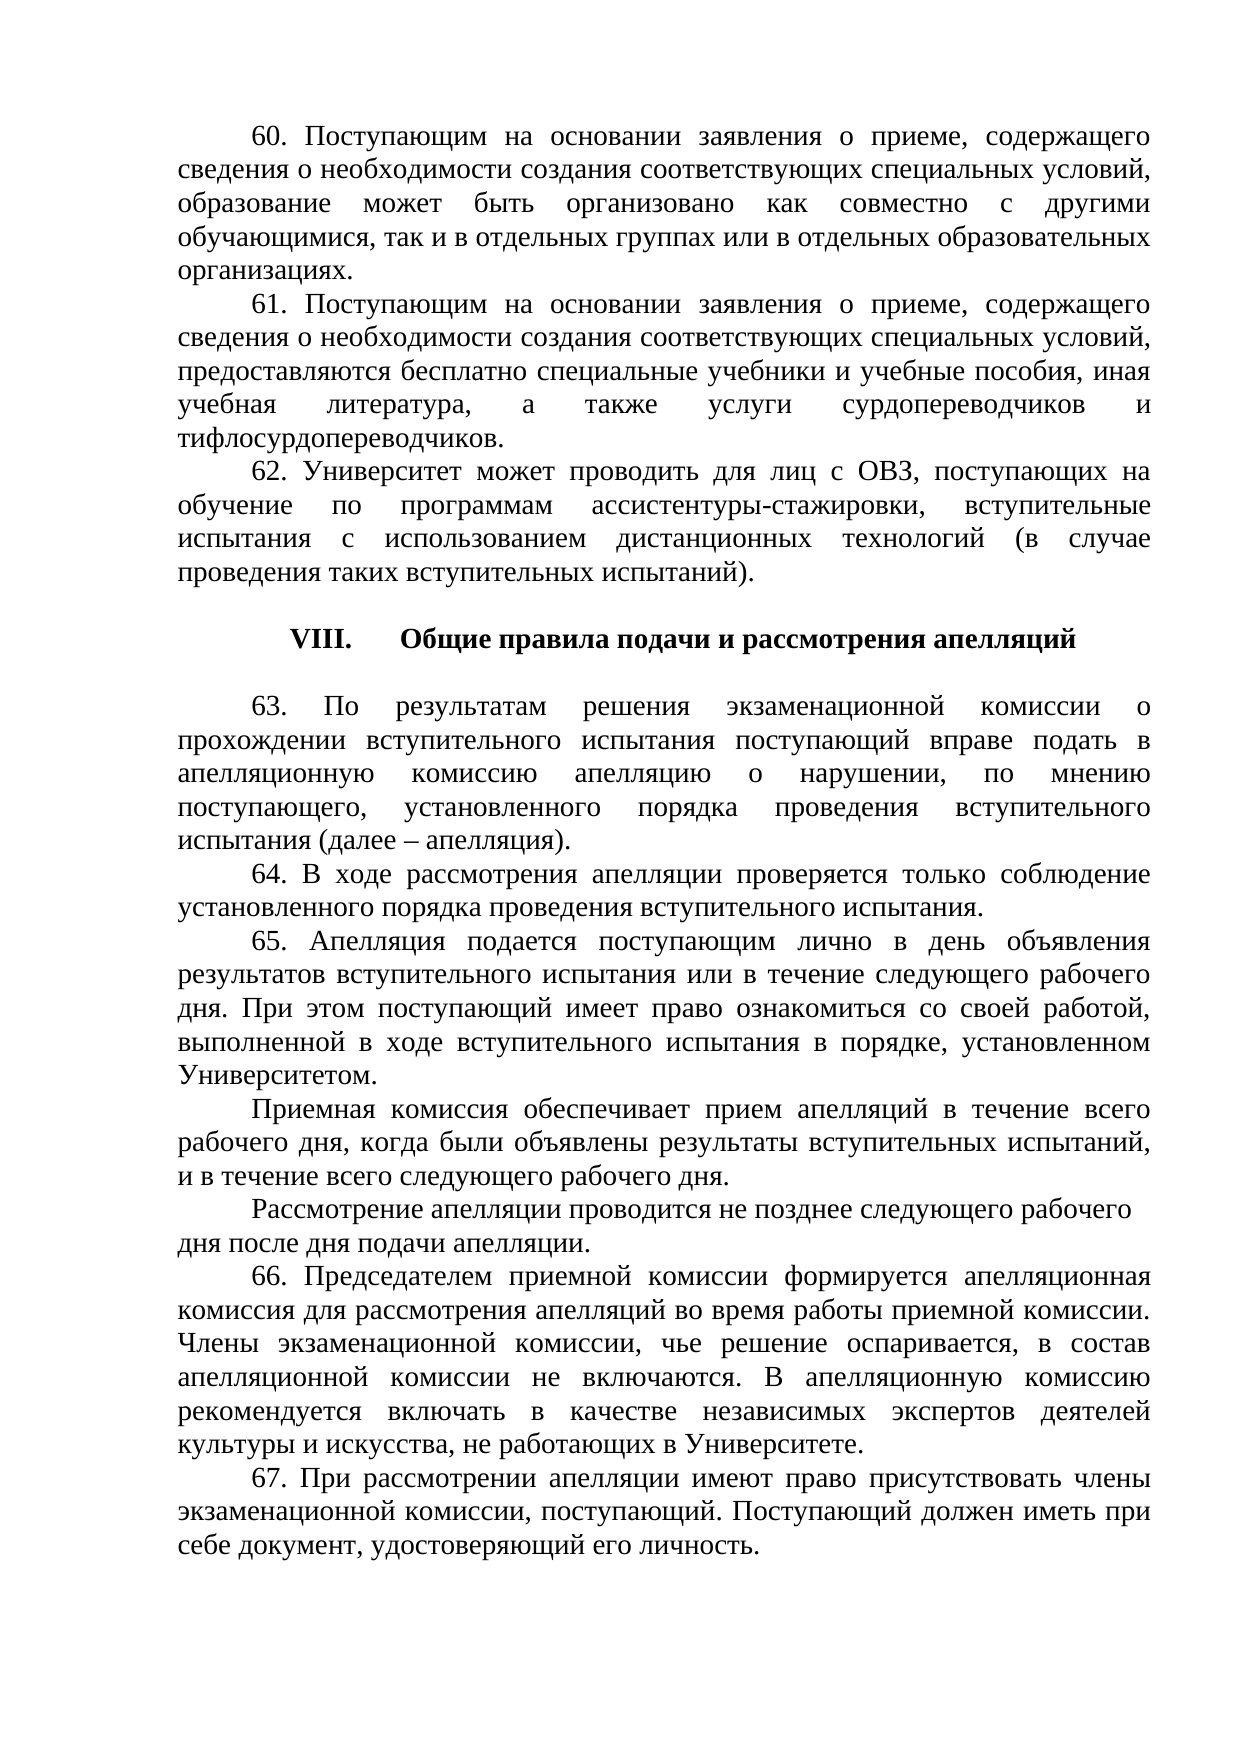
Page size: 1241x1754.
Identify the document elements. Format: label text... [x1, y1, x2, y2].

text 63. По результатам решения экзаменационной комиссии о прохождении вступительного испытания поступающий вправе подать в апелляционную комиссию апелляцию о нарушении, по мнению поступающего, установленного порядка проведения вступительного испытания (далее – апелляция). [177, 688, 1152, 856]
text 64. В ходе рассмотрения апелляции проверяется только соблюдение установленного порядка проведения вступительного испытания. [177, 856, 1152, 923]
text 62. Университет может проводить для лиц с ОВЗ, поступающих на обучение по программам ассистентуры-стажировки, вступительные испытания с использованием дистанционных технологий (в случае проведения таких вступительных испытаний). [177, 453, 1152, 588]
text 60. Поступающим на основании заявления о приеме, содержащего сведения о необходимости создания соответствующих специальных условий, образование может быть организовано как совместно с другими обучающимися, так и в отдельных группах или в отдельных образовательных организациях. [177, 118, 1152, 286]
text Приемная комиссия обеспечивает прием апелляций в течение всего рабочего дня, когда были объявлены результаты вступительных испытаний, и в течение всего следующего рабочего дня. [177, 1091, 1152, 1191]
text Рассмотрение апелляции проводится не позднее следующего рабочего дня после дня подачи апелляции. [177, 1191, 1152, 1258]
text 67. При рассмотрении апелляции имеют право присутствовать члены экзаменационной комиссии, поступающий. Поступающий должен иметь при себе документ, удостоверяющий его личность. [177, 1460, 1152, 1560]
text 61. Поступающим на основании заявления о приеме, содержащего сведения о необходимости создания соответствующих специальных условий, предоставляются бесплатно специальные учебники и учебные пособия, иная учебная литература, а также услуги сурдопереводчиков и тифлосурдопереводчиков. [177, 286, 1152, 453]
text 65. Апелляция подается поступающим лично в день объявления результатов вступительного испытания или в течение следующего рабочего дня. При этом поступающий имеет право ознакомиться со своей работой, выполненной в ходе вступительного испытания в порядке, установленном Университетом. [177, 923, 1152, 1091]
list Общие правила подачи и рассмотрения апелляций [215, 621, 1152, 655]
text 66. Председателем приемной комиссии формируется апелляционная комиссия для рассмотрения апелляций во время работы приемной комиссии. Члены экзаменационной комиссии, чье решение оспаривается, в состав апелляционной комиссии не включаются. В апелляционную комиссию рекомендуется включать в качестве независимых экспертов деятелей культуры и искусства, не работающих в Университете. [177, 1258, 1152, 1460]
